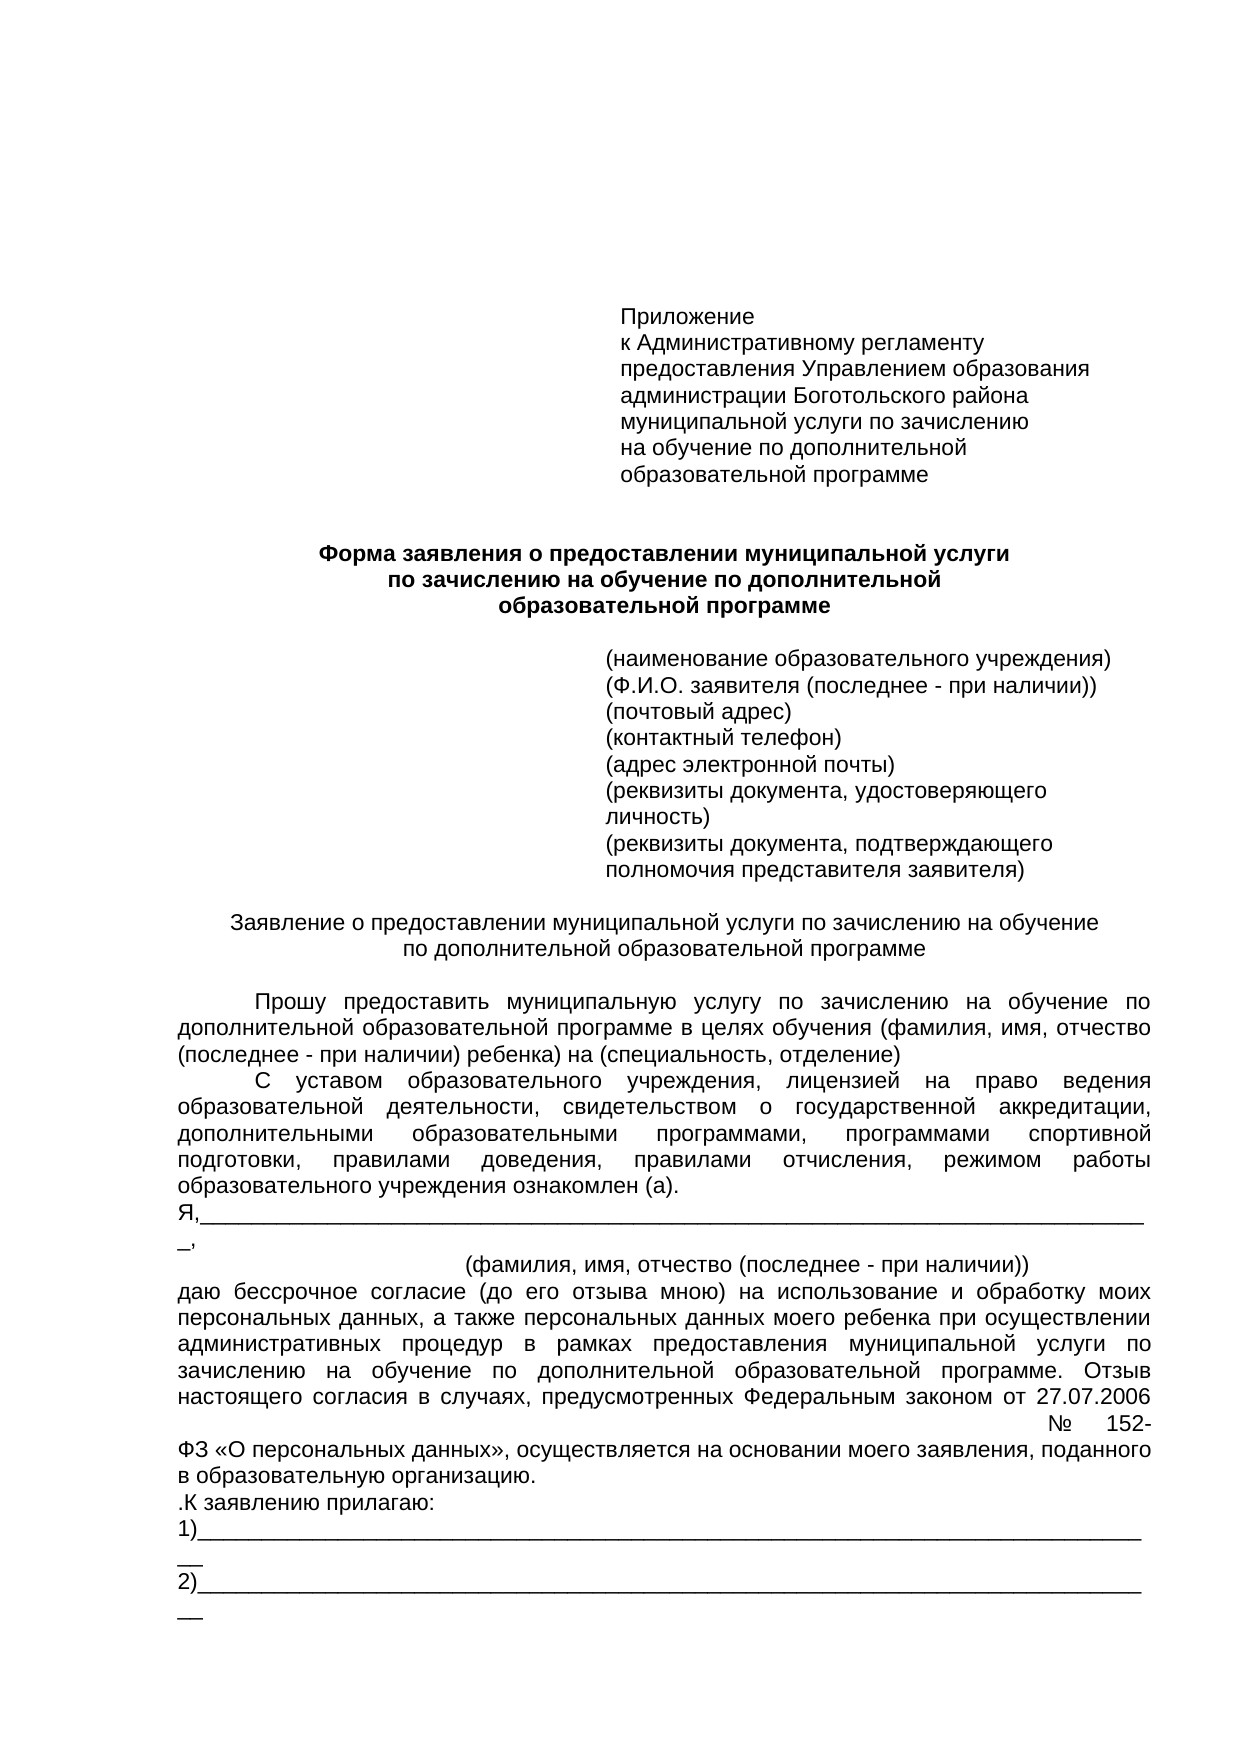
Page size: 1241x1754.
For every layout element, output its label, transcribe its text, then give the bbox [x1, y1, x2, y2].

text Я,___________________________________________________________________________, [177, 1199, 1152, 1251]
text (наименование образовательного учреждения) [177, 645, 1152, 672]
text Заявление о предоставлении муниципальной услуги по зачислению на обучение по дополнительной образовательной программе [177, 909, 1152, 961]
text администрации Боготольского района [177, 382, 1152, 408]
text (Ф.И.О. заявителя (последнее - при наличии)) [177, 672, 1152, 698]
text предоставления Управлением образования [177, 355, 1152, 382]
text муниципальной услуги по зачислению [177, 408, 1152, 434]
text Форма заявления о предоставлении муниципальной услуги по зачислению на обучение по дополнительной образовательной программе [177, 540, 1152, 619]
text полномочия представителя заявителя) [177, 856, 1152, 882]
text к Административному регламенту [177, 329, 1152, 355]
text (реквизиты документа, подтверждающего [177, 830, 1152, 856]
text образовательной программе [177, 461, 1152, 487]
text 1)____________________________________________________________________________ [177, 1515, 1152, 1568]
text (почтовый адрес) [177, 698, 1152, 724]
text (фамилия, имя, отчество (последнее - при наличии)) [177, 1251, 1152, 1278]
text .К заявлению прилагаю: [177, 1488, 1152, 1515]
text даю бессрочное согласие (до его отзыва мною) на использование и обработку моих персональных данных, а также персональных данных моего ребенка при осуществлении административных процедур в рамках предоставления муниципальной услуги по зачислению на обучение по дополнительной образовательной программе. Отзыв настоящего согласия в случаях, предусмотренных Федеральным законом от 27.07.2006 № 152-ФЗ «О персональных данных», осуществляется на основании моего заявления, поданного в образовательную организацию. [177, 1278, 1152, 1488]
text Прошу предоставить муниципальную услугу по зачислению на обучение по дополнительной образовательной программе в целях обучения (фамилия, имя, отчество (последнее - при наличии) ребенка) на (специальность, отделение) [177, 988, 1152, 1067]
text (адрес электронной почты) [177, 751, 1152, 777]
text на обучение по дополнительной [177, 434, 1152, 461]
text (контактный телефон) [177, 724, 1152, 751]
text 2)____________________________________________________________________________ [177, 1568, 1152, 1620]
text (реквизиты документа, удостоверяющего [177, 777, 1152, 803]
text Приложение [177, 303, 1152, 329]
text личность) [177, 803, 1152, 830]
text С уставом образовательного учреждения, лицензией на право ведения образовательной деятельности, свидетельством о государственной аккредитации, дополнительными образовательными программами, программами спортивной подготовки, правилами доведения, правилами отчисления, режимом работы образовательного учреждения ознакомлен (а). [177, 1067, 1152, 1199]
